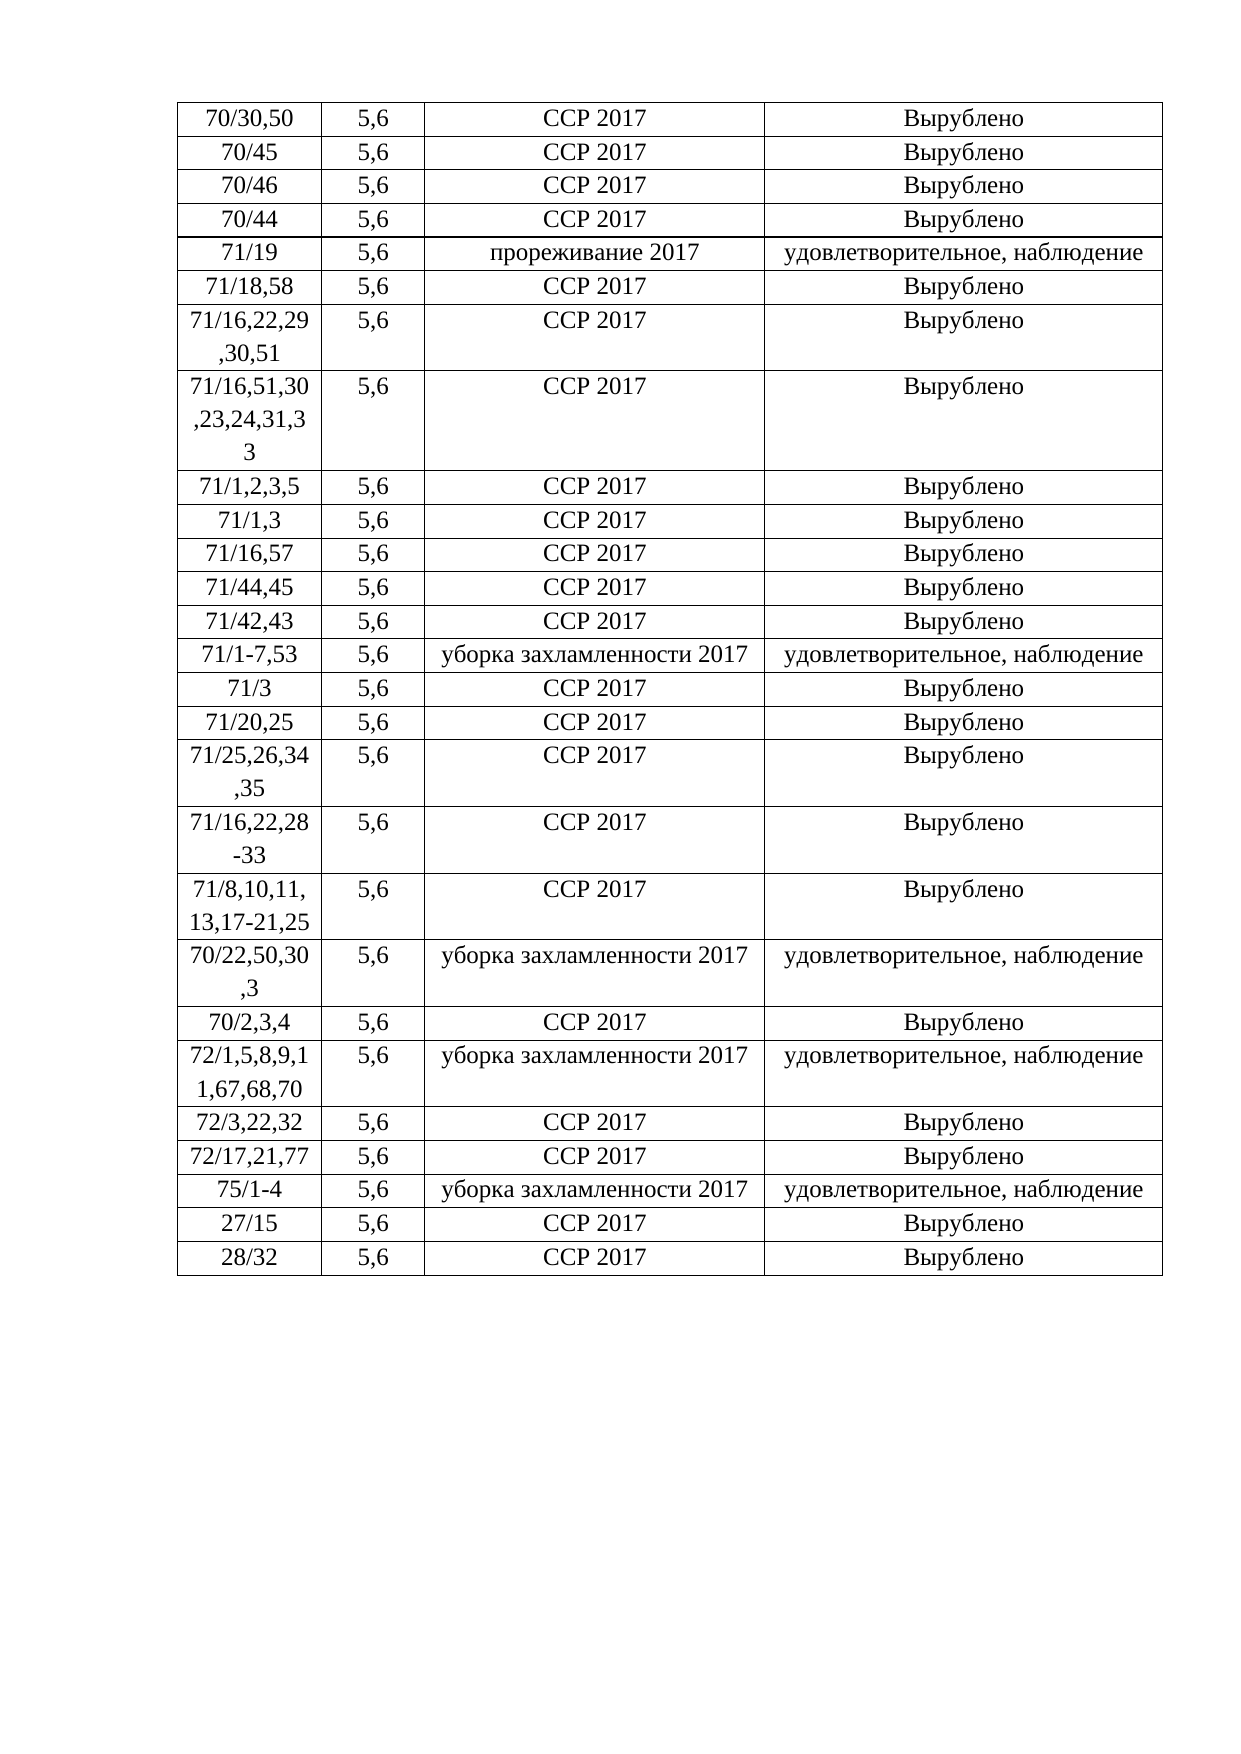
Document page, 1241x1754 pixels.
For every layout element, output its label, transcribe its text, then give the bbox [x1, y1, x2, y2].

table_cell Вырублено [765, 471, 1162, 504]
table_cell 71/25,26,34,35 [178, 740, 321, 806]
table_cell 5,6 [322, 673, 424, 706]
table_cell ССР 2017 [425, 471, 764, 504]
table_cell 5,6 [322, 1041, 424, 1106]
table_cell ССР 2017 [425, 807, 764, 873]
table_cell ССР 2017 [425, 103, 764, 136]
table_cell Вырублено [765, 371, 1162, 470]
table_cell 70/45 [178, 137, 321, 169]
table_cell 5,6 [322, 170, 424, 203]
table_cell ССР 2017 [425, 707, 764, 739]
table_cell 5,6 [322, 305, 424, 370]
table_cell 71/16,22,29,30,51 [178, 305, 321, 370]
table_cell прореживание 2017 [425, 238, 764, 270]
table_cell 71/19 [178, 238, 321, 270]
table_cell Вырублено [765, 874, 1162, 939]
table_cell Вырублено [765, 137, 1162, 169]
table_cell Вырублено [765, 170, 1162, 203]
table_cell ССР 2017 [425, 170, 764, 203]
table_cell Вырублено [765, 539, 1162, 571]
table_cell ССР 2017 [425, 1208, 764, 1241]
table_cell 70/30,50 [178, 103, 321, 136]
table_cell 70/44 [178, 204, 321, 236]
table_cell 5,6 [322, 204, 424, 236]
table_cell 70/2,3,4 [178, 1007, 321, 1039]
table_cell уборка захламленности 2017 [425, 1041, 764, 1106]
table_cell 75/1-4 [178, 1175, 321, 1207]
table_cell Вырублено [765, 740, 1162, 806]
table_cell Вырублено [765, 606, 1162, 638]
table_cell Вырублено [765, 572, 1162, 605]
table_cell удовлетворительное, наблюдение [765, 1041, 1162, 1106]
table_cell 5,6 [322, 471, 424, 504]
table_cell ССР 2017 [425, 572, 764, 605]
table_cell 5,6 [322, 371, 424, 470]
table_cell 5,6 [322, 271, 424, 304]
table_cell 71/8,10,11,13,17-21,25 [178, 874, 321, 939]
table_cell ССР 2017 [425, 137, 764, 169]
table_cell 72/17,21,77 [178, 1141, 321, 1173]
table_cell 27/15 [178, 1208, 321, 1241]
table_cell 5,6 [322, 505, 424, 537]
table_cell Вырублено [765, 505, 1162, 537]
table_cell 70/46 [178, 170, 321, 203]
table_cell Вырублено [765, 103, 1162, 136]
table_cell 71/1,3 [178, 505, 321, 537]
table_cell уборка захламленности 2017 [425, 639, 764, 672]
table_cell ССР 2017 [425, 1141, 764, 1173]
table_cell 5,6 [322, 1242, 424, 1274]
table_cell Вырублено [765, 1007, 1162, 1039]
table_cell 5,6 [322, 606, 424, 638]
table_cell Вырублено [765, 204, 1162, 236]
table_cell 5,6 [322, 539, 424, 571]
table_cell ССР 2017 [425, 539, 764, 571]
table_cell ССР 2017 [425, 1107, 764, 1140]
table_cell 72/3,22,32 [178, 1107, 321, 1140]
table_cell 5,6 [322, 103, 424, 136]
table_cell 71/42,43 [178, 606, 321, 638]
table_cell ССР 2017 [425, 305, 764, 370]
table_cell 5,6 [322, 707, 424, 739]
table_cell 28/32 [178, 1242, 321, 1274]
table_cell Вырублено [765, 1242, 1162, 1274]
table_cell ССР 2017 [425, 271, 764, 304]
table_cell Вырублено [765, 1107, 1162, 1140]
table_cell 71/3 [178, 673, 321, 706]
table_cell Вырублено [765, 807, 1162, 873]
table_cell 71/1,2,3,5 [178, 471, 321, 504]
table_cell удовлетворительное, наблюдение [765, 1175, 1162, 1207]
table_cell 5,6 [322, 874, 424, 939]
table_cell Вырублено [765, 673, 1162, 706]
table_cell 5,6 [322, 1107, 424, 1140]
table_cell удовлетворительное, наблюдение [765, 639, 1162, 672]
table_cell 71/20,25 [178, 707, 321, 739]
table_cell Вырублено [765, 271, 1162, 304]
table_cell 71/18,58 [178, 271, 321, 304]
table_cell 5,6 [322, 137, 424, 169]
table_cell 5,6 [322, 1141, 424, 1173]
table_cell ССР 2017 [425, 505, 764, 537]
table_cell 5,6 [322, 807, 424, 873]
table_cell 5,6 [322, 572, 424, 605]
table_cell уборка захламленности 2017 [425, 940, 764, 1006]
table_cell удовлетворительное, наблюдение [765, 940, 1162, 1006]
table_cell Вырублено [765, 305, 1162, 370]
table_cell 71/16,22,28-33 [178, 807, 321, 873]
table_cell 71/16,57 [178, 539, 321, 571]
table_cell удовлетворительное, наблюдение [765, 238, 1162, 270]
table_cell уборка захламленности 2017 [425, 1175, 764, 1207]
table_cell ССР 2017 [425, 204, 764, 236]
table_cell ССР 2017 [425, 740, 764, 806]
table_cell ССР 2017 [425, 371, 764, 470]
table_cell 72/1,5,8,9,11,67,68,70 [178, 1041, 321, 1106]
table_cell 5,6 [322, 238, 424, 270]
table_cell ССР 2017 [425, 1242, 764, 1274]
table_cell 5,6 [322, 639, 424, 672]
table_cell ССР 2017 [425, 673, 764, 706]
table_cell 70/22,50,30,3 [178, 940, 321, 1006]
table_cell ССР 2017 [425, 606, 764, 638]
table_cell ССР 2017 [425, 1007, 764, 1039]
table_cell 71/1-7,53 [178, 639, 321, 672]
table_cell 5,6 [322, 1208, 424, 1241]
table_cell 5,6 [322, 1175, 424, 1207]
table_cell 5,6 [322, 1007, 424, 1039]
table_cell 71/44,45 [178, 572, 321, 605]
table_cell 5,6 [322, 740, 424, 806]
table_cell Вырублено [765, 1141, 1162, 1173]
table_cell 71/16,51,30,23,24,31,33 [178, 371, 321, 470]
table_cell Вырублено [765, 1208, 1162, 1241]
table_cell Вырублено [765, 707, 1162, 739]
table_cell ССР 2017 [425, 874, 764, 939]
table_cell 5,6 [322, 940, 424, 1006]
